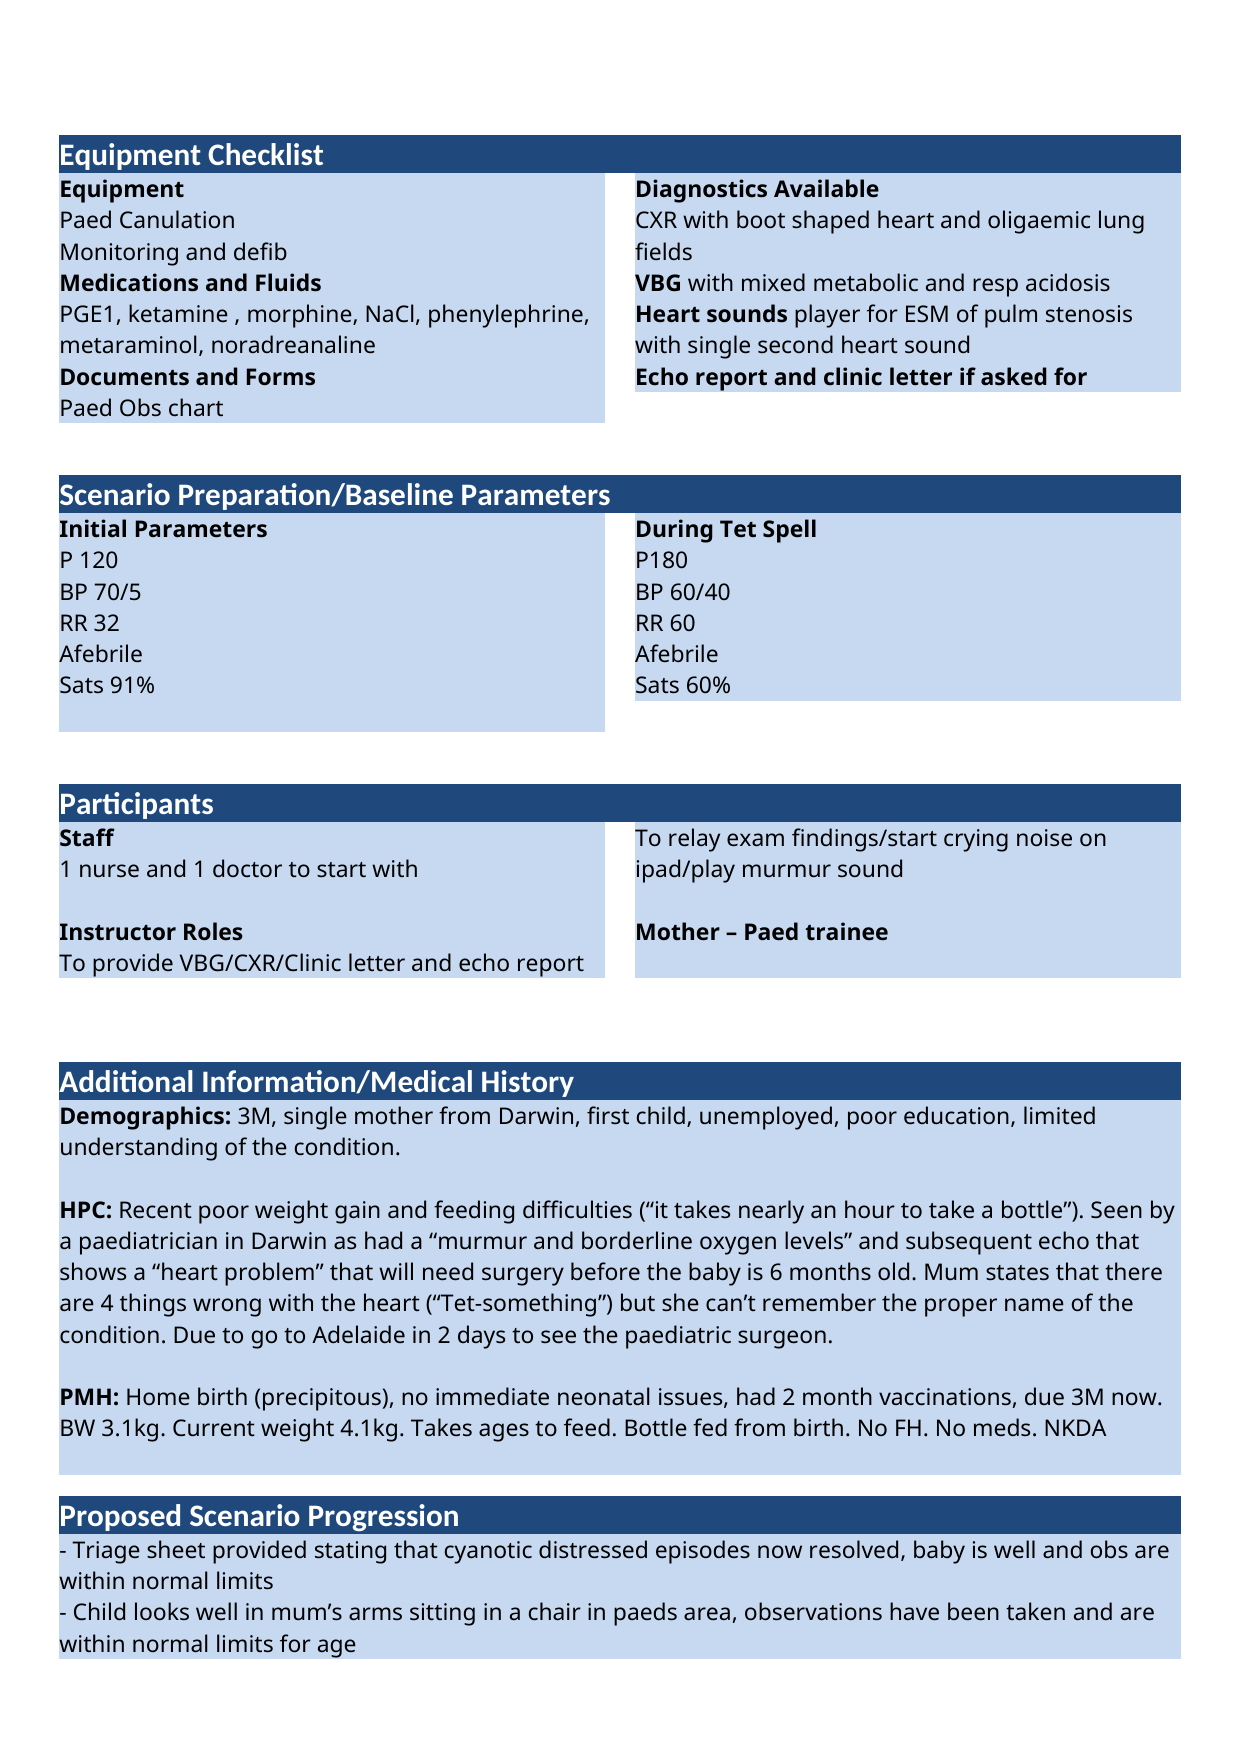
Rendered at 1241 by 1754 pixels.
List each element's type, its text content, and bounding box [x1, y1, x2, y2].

text Medications and Fluids [59, 267, 605, 298]
text During Tet Spell [635, 513, 1181, 544]
text - Triage sheet provided stating that cyanotic distressed episodes now resolved, baby is well and obs are within normal limits [59, 1534, 1181, 1596]
text BP 60/40 [635, 576, 1181, 607]
text Sats 60% [635, 669, 1181, 701]
text CXR with boot shaped heart and oligaemic lung fields [635, 204, 1181, 267]
text To provide VBG/CXR/Clinic letter and echo report [59, 947, 605, 978]
text Paed Obs chart [59, 392, 605, 423]
text VBG with mixed metabolic and resp acidosis [635, 267, 1181, 298]
text Diagnostics Available [635, 173, 1181, 204]
subtitle Equipment Checklist [59, 135, 1181, 173]
text Staff [59, 822, 605, 853]
text Monitoring and defib [59, 235, 605, 267]
text Heart sounds player for ESM of pulm stenosis with single second heart sound [635, 298, 1181, 360]
text Demographics: 3M, single mother from Darwin, first child, unemployed, poor education, limited understanding of the condition. [59, 1100, 1181, 1162]
subtitle Additional Information/Medical History [59, 1062, 1181, 1100]
text Afebrile [59, 638, 605, 669]
text HPC: Recent poor weight gain and feeding difficulties (“it takes nearly an hour to take a bottle”). Seen by a paediatrician in Darwin as had a “murmur and borderline oxygen levels” and subsequent echo that shows a “heart problem” that will need surgery before the baby is 6 months old. Mum states that there are 4 things wrong with the heart (“Tet-something”) but she can’t remember the proper name of the condition. Due to go to Adelaide in 2 days to see the paediatric surgeon. [59, 1193, 1181, 1350]
text P180 [635, 544, 1181, 576]
text P 120 [59, 544, 605, 576]
text Initial Parameters [59, 513, 605, 544]
text PGE1, ketamine , morphine, NaCl, phenylephrine, metaraminol, noradreanaline [59, 298, 605, 360]
text 1 nurse and 1 doctor to start with [59, 853, 605, 884]
text Documents and Forms [59, 360, 605, 392]
subtitle Scenario Preparation/Baseline Parameters [59, 475, 1181, 513]
text Sats 91% [59, 669, 605, 701]
text PMH: Home birth (precipitous), no immediate neonatal issues, had 2 month vaccinations, due 3M now. BW 3.1kg. Current weight 4.1kg. Takes ages to feed. Bottle fed from birth. No FH. No meds. NKDA [59, 1381, 1181, 1443]
text Mother – Paed trainee [635, 916, 1181, 947]
text To relay exam findings/start crying noise on ipad/play murmur sound [635, 822, 1181, 884]
text BP 70/5 [59, 576, 605, 607]
text Paed Canulation [59, 204, 605, 235]
text Instructor Roles [59, 916, 605, 947]
text Echo report and clinic letter if asked for [635, 360, 1181, 392]
subtitle Proposed Scenario Progression [59, 1496, 1181, 1534]
text - Child looks well in mum’s arms sitting in a chair in paeds area, observations have been taken and are within normal limits for age [59, 1596, 1181, 1659]
subtitle Participants [59, 784, 1181, 822]
text Afebrile [635, 638, 1181, 669]
text RR 32 [59, 607, 605, 638]
text Equipment [59, 173, 605, 204]
text RR 60 [635, 607, 1181, 638]
